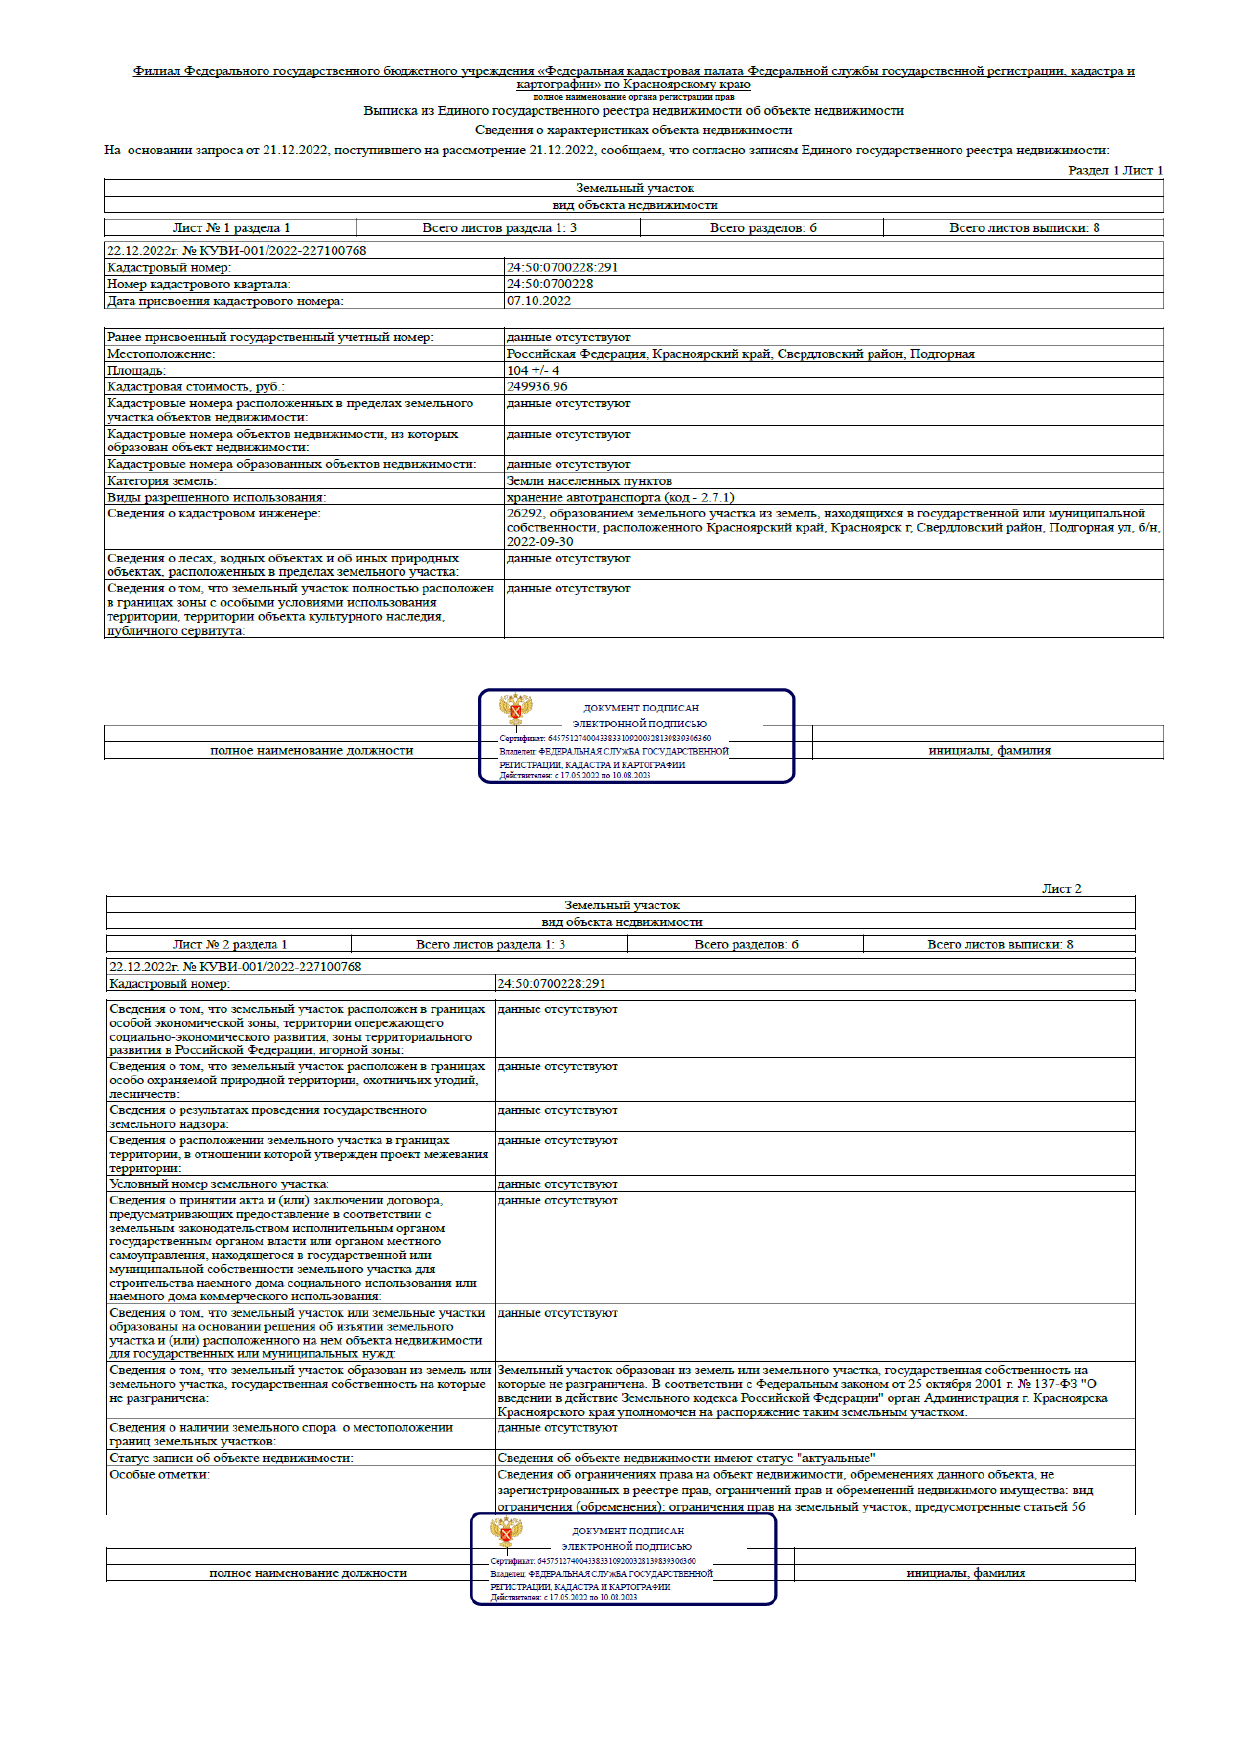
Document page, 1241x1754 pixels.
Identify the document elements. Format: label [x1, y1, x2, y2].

picture [88, 867, 1152, 1622]
picture [88, 47, 1189, 789]
